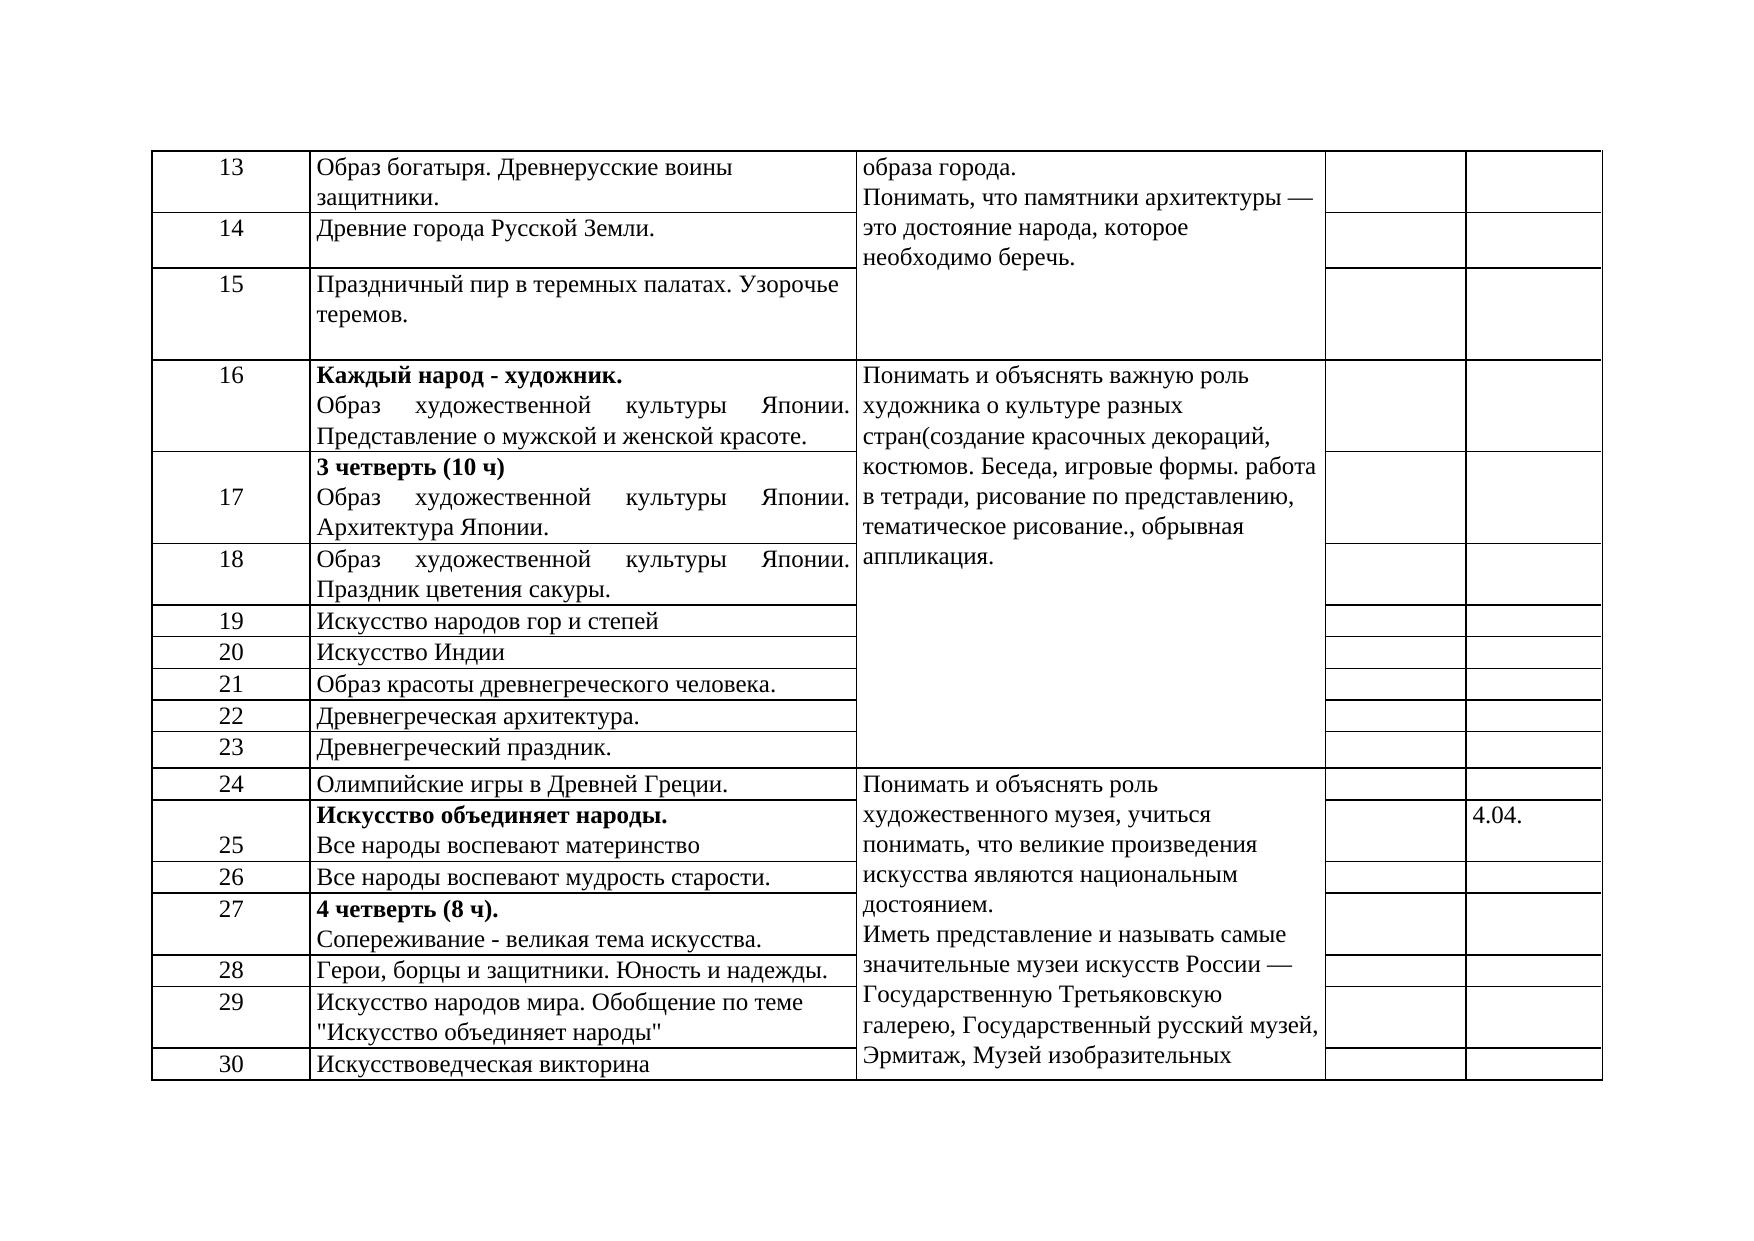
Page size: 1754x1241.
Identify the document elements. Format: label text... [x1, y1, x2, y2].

table_cell Герои, борцы и защитники. Юность и надежды. [311, 956, 856, 986]
table_cell 26 [153, 862, 309, 892]
table_cell [1467, 668, 1602, 699]
table_cell Понимать и объяснять важную роль художника о культуре разных стран(создание красочных декораций, костюмов. Беседа, игровые формы. работа в тетради, рисование по представлению, тематическое рисование., обрывная аппликация. [857, 361, 1325, 767]
table_cell 14 [153, 213, 309, 267]
table_cell 22 [153, 701, 309, 731]
table_cell 13 [153, 152, 309, 212]
table_cell 30 [153, 1049, 309, 1079]
table_cell 27 [153, 894, 309, 954]
table_cell [1326, 637, 1465, 667]
table_cell 20 [153, 637, 309, 667]
table_cell [1326, 732, 1465, 767]
table_cell [1467, 636, 1602, 667]
table_cell [1467, 861, 1602, 892]
table_cell Искусство народов мира. Обобщение по теме "Искусство объединяет народы" [311, 987, 856, 1047]
table_cell 24 [153, 769, 309, 799]
table_cell [1467, 359, 1602, 451]
table_cell [1326, 1049, 1465, 1079]
table_cell [1326, 862, 1465, 892]
table_cell [1326, 894, 1465, 954]
table_cell Образ красоты древнегреческого человека. [311, 669, 856, 699]
table_cell [1326, 701, 1465, 731]
table_cell Искусствоведческая викторина [311, 1049, 856, 1079]
table_cell [1326, 769, 1465, 799]
table_cell [1467, 212, 1602, 267]
table_cell Образ богатыря. Древнерусские воины защитники. [311, 152, 856, 212]
table_cell [1326, 801, 1465, 861]
table_cell Праздничный пир в теремных палатах. Узорочье теремов. [311, 269, 856, 359]
table_cell Искусство объединяет народы. Все народы воспевают материнство [311, 801, 856, 861]
table_cell [1467, 1047, 1602, 1079]
table_cell 16 [153, 361, 309, 451]
table_cell [1467, 451, 1602, 542]
table_cell [1467, 699, 1602, 731]
table_cell [1326, 361, 1465, 451]
table_cell [1467, 986, 1602, 1047]
table_cell [1326, 669, 1465, 699]
table_cell [1467, 150, 1602, 212]
table_cell [1326, 269, 1465, 359]
table_cell [1326, 956, 1465, 986]
table_cell 18 [153, 544, 309, 604]
table_cell 21 [153, 669, 309, 699]
table_cell 17 [153, 452, 309, 542]
table_cell [1467, 767, 1602, 799]
table_cell 15 [153, 269, 309, 359]
table_cell [1326, 606, 1465, 636]
table_cell Древнегреческая архитектура. [311, 701, 856, 731]
table_cell [1326, 213, 1465, 267]
table_cell [1467, 892, 1602, 954]
table_cell [1467, 543, 1602, 604]
table_cell [1467, 267, 1602, 359]
table_cell [1467, 954, 1602, 986]
table_cell 28 [153, 956, 309, 986]
table_cell Все народы воспевают мудрость старости. [311, 862, 856, 892]
table_cell Олимпийские игры в Древней Греции. [311, 769, 856, 799]
table_cell Искусство Индии [311, 637, 856, 667]
table_cell [1326, 452, 1465, 542]
table_cell Древние города Русской Земли. [311, 213, 856, 267]
table_cell [1326, 152, 1465, 212]
table_cell [1467, 731, 1602, 767]
table_cell Древнегреческий праздник. [311, 732, 856, 767]
table_cell 29 [153, 987, 309, 1047]
table_cell 3 четверть (10 ч) Образ художественной культуры Японии. Архитектура Японии. [311, 452, 856, 542]
table_cell [1326, 544, 1465, 604]
table_cell 23 [153, 732, 309, 767]
table_cell Искусство народов гор и степей [311, 606, 856, 636]
table_cell [1467, 604, 1602, 636]
table_cell 4.04. [1467, 799, 1602, 861]
table_cell 4 четверть (8 ч). Сопереживание - великая тема искусства. [311, 894, 856, 954]
table_cell Образ художественной культуры Японии. Праздник цветения сакуры. [311, 544, 856, 604]
table_cell Понимать и объяснять роль художественного музея, учиться понимать, что великие произведения искусства являются национальным достоянием. Иметь представление и называть самые значительные музеи искусств России — Государственную Третьяковскую галерею, Государственный русский музей, Эрмитаж, Музей изобразительных искусств имени А. С. Пушкина. Иметь представление о самых разных видах музеев и роли художника в создании их экспозиций. Иметь представление, что картина — это особый мир, созданный художником, наполненный его мыслями, чувствами и переживаниями. [857, 769, 1325, 1079]
table_cell [1326, 987, 1465, 1047]
table_cell 19 [153, 606, 309, 636]
table_cell 25 [153, 801, 309, 861]
table_cell Каждый народ - художник. Образ художественной культуры Японии. Представление о мужской и женской красоте. [311, 361, 856, 451]
